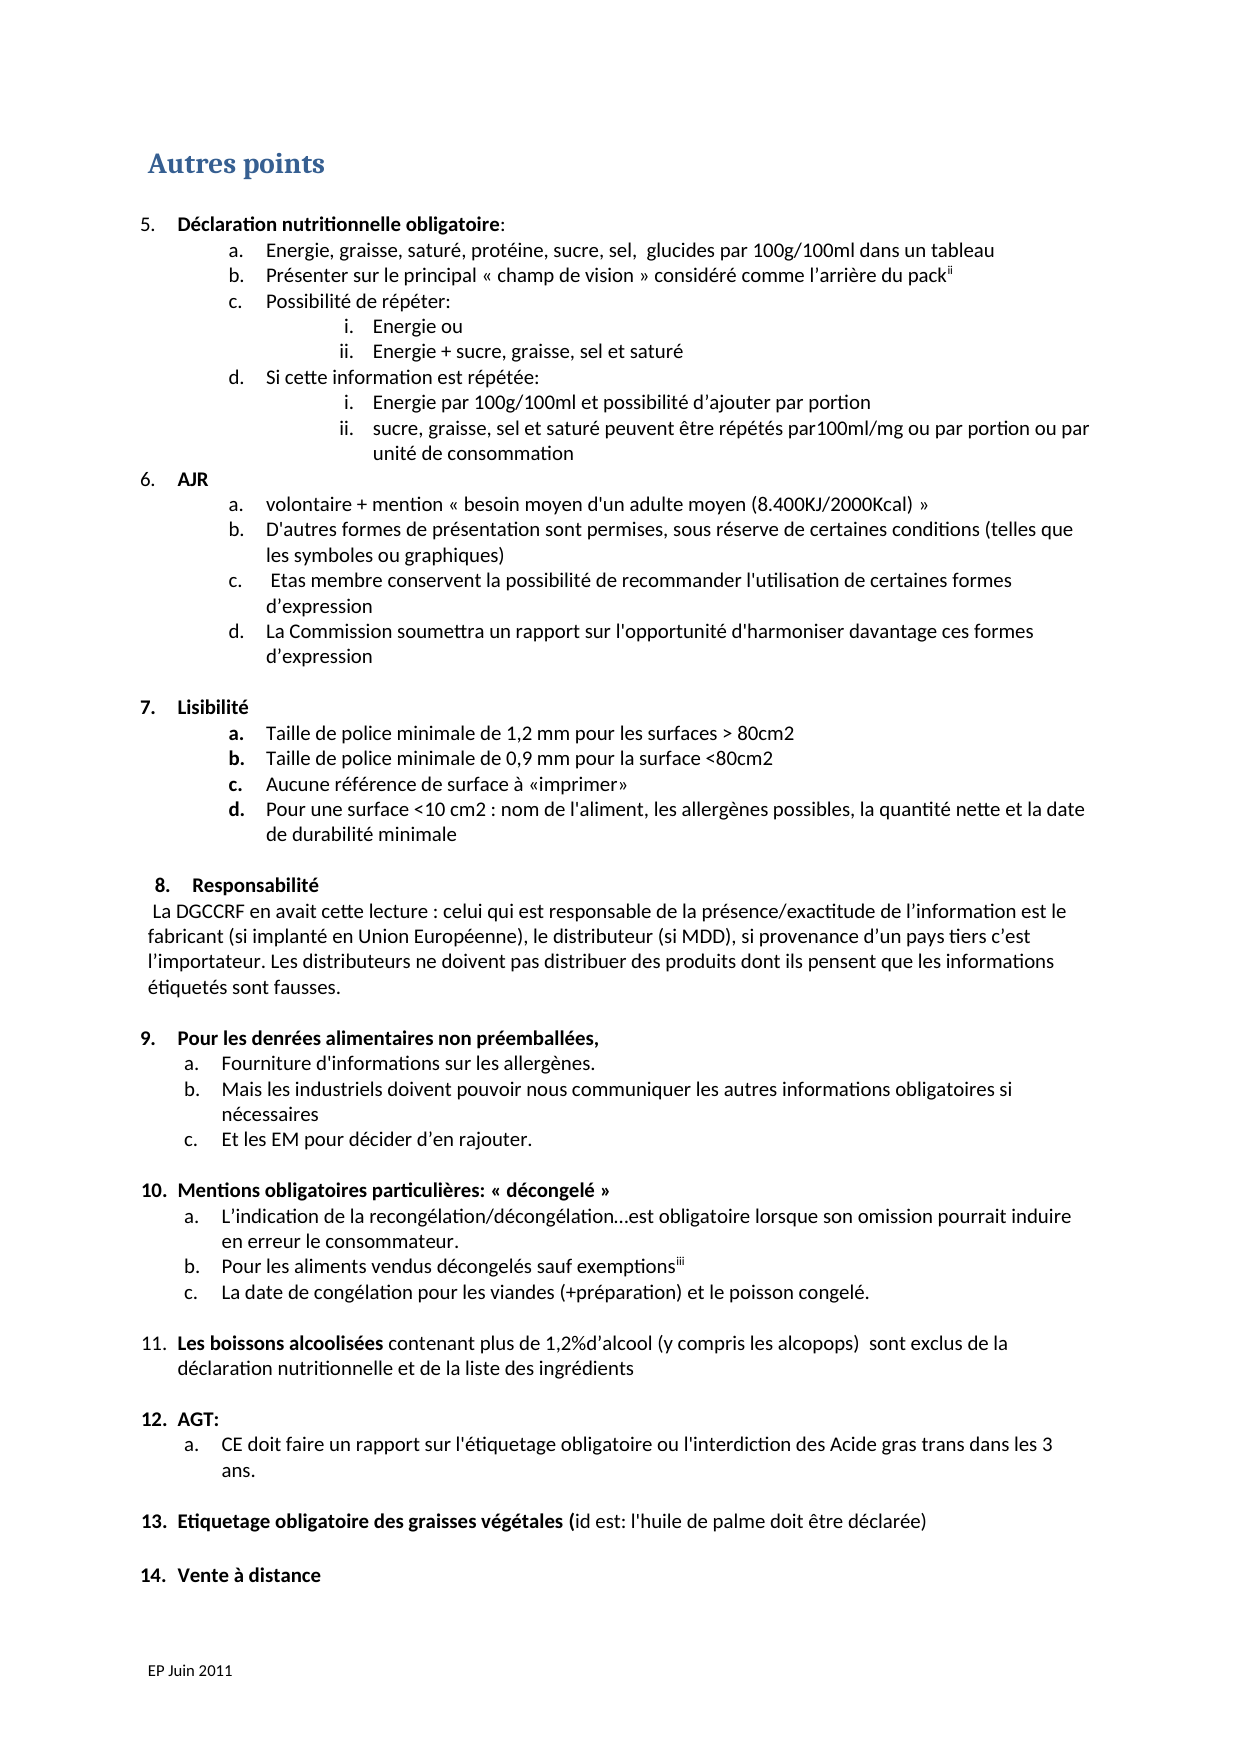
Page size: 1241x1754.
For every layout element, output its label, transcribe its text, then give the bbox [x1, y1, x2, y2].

list Energie, graisse, saturé, protéine, sucre, sel, glucides par 100g/100ml dans un tableau [228, 237, 1093, 262]
list Possibilité de répéter: [228, 288, 1093, 313]
list CE doit faire un rapport sur l'étiquetage obligatoire ou l'interdiction des Acide gras trans dans les 3 ans. [184, 1432, 1093, 1482]
list L’indication de la recongélation/décongélation…est obligatoire lorsque son omission pourrait induire en erreur le consommateur. [184, 1203, 1093, 1254]
list Pour une surface <10 cm2 : nom de l'aliment, les allergènes possibles, la quantité nette et la date de durabilité minimale [228, 796, 1093, 847]
list Responsabilité [154, 872, 1093, 898]
list AJR [140, 466, 1093, 491]
list La date de congélation pour les viandes (+préparation) et le poisson congelé. [184, 1279, 1093, 1304]
list AGT: [141, 1406, 1093, 1432]
list Etas membre conservent la possibilité de recommander l'utilisation de certaines formes d’expression [228, 567, 1093, 618]
list sucre, graisse, sel et saturé peuvent être répétés par100ml/mg ou par portion ou par unité de consommation [354, 415, 1093, 466]
list Présenter sur le principal « champ de vision » considéré comme l’arrière du pack [228, 262, 1093, 288]
list Pour les aliments vendus décongelés sauf exemptions [184, 1254, 1093, 1279]
list Lisibilité [140, 694, 1093, 720]
list Etiquetage obligatoire des graisses végétales (id est: l'huile de palme doit être déclarée) [141, 1508, 1093, 1533]
list Energie ou [354, 313, 1093, 339]
list Mais les industriels doivent pouvoir nous communiquer les autres informations obligatoires si nécessaires [184, 1076, 1093, 1127]
list Pour les denrées alimentaires non préemballées, [140, 1025, 1093, 1050]
text La DGCCRF en avait cette lecture : celui qui est responsable de la présence/exactitude de l’information est le fabricant (si implanté en Union Européenne), le distributeur (si MDD), si provenance d’un pays tiers c’est l’importateur. Les distributeurs ne doivent pas distribuer des produits dont ils pensent que les informations étiquetés sont fausses. [148, 898, 1093, 999]
list Les boissons alcoolisées contenant plus de 1,2%d’alcool (y compris les alcopops) sont exclus de la déclaration nutritionnelle et de la liste des ingrédients [141, 1330, 1093, 1381]
list La Commission soumettra un rapport sur l'opportunité d'harmoniser davantage ces formes d’expression [228, 618, 1093, 669]
list D'autres formes de présentation sont permises, sous réserve de certaines conditions (telles que les symboles ou graphiques) [228, 517, 1093, 567]
list Déclaration nutritionnelle obligatoire: [140, 212, 1093, 237]
list Mentions obligatoires particulières: « décongelé » [141, 1177, 1093, 1203]
list Taille de police minimale de 1,2 mm pour les surfaces > 80cm2 [228, 720, 1093, 745]
list Si cette information est répétée: [228, 364, 1093, 389]
list Aucune référence de surface à «imprimer» [228, 771, 1093, 796]
list Vente à distance [140, 1562, 1093, 1588]
list Fourniture d'informations sur les allergènes. [184, 1050, 1093, 1076]
list Energie + sucre, graisse, sel et saturé [354, 339, 1093, 364]
list volontaire + mention « besoin moyen d'un adulte moyen (8.400KJ/2000Kcal) » [228, 491, 1093, 517]
list Energie par 100g/100ml et possibilité d’ajouter par portion [354, 389, 1093, 415]
subtitle Autres points [148, 148, 1093, 181]
list Taille de police minimale de 0,9 mm pour la surface <80cm2 [228, 745, 1093, 771]
list Et les EM pour décider d’en rajouter. [184, 1127, 1093, 1152]
